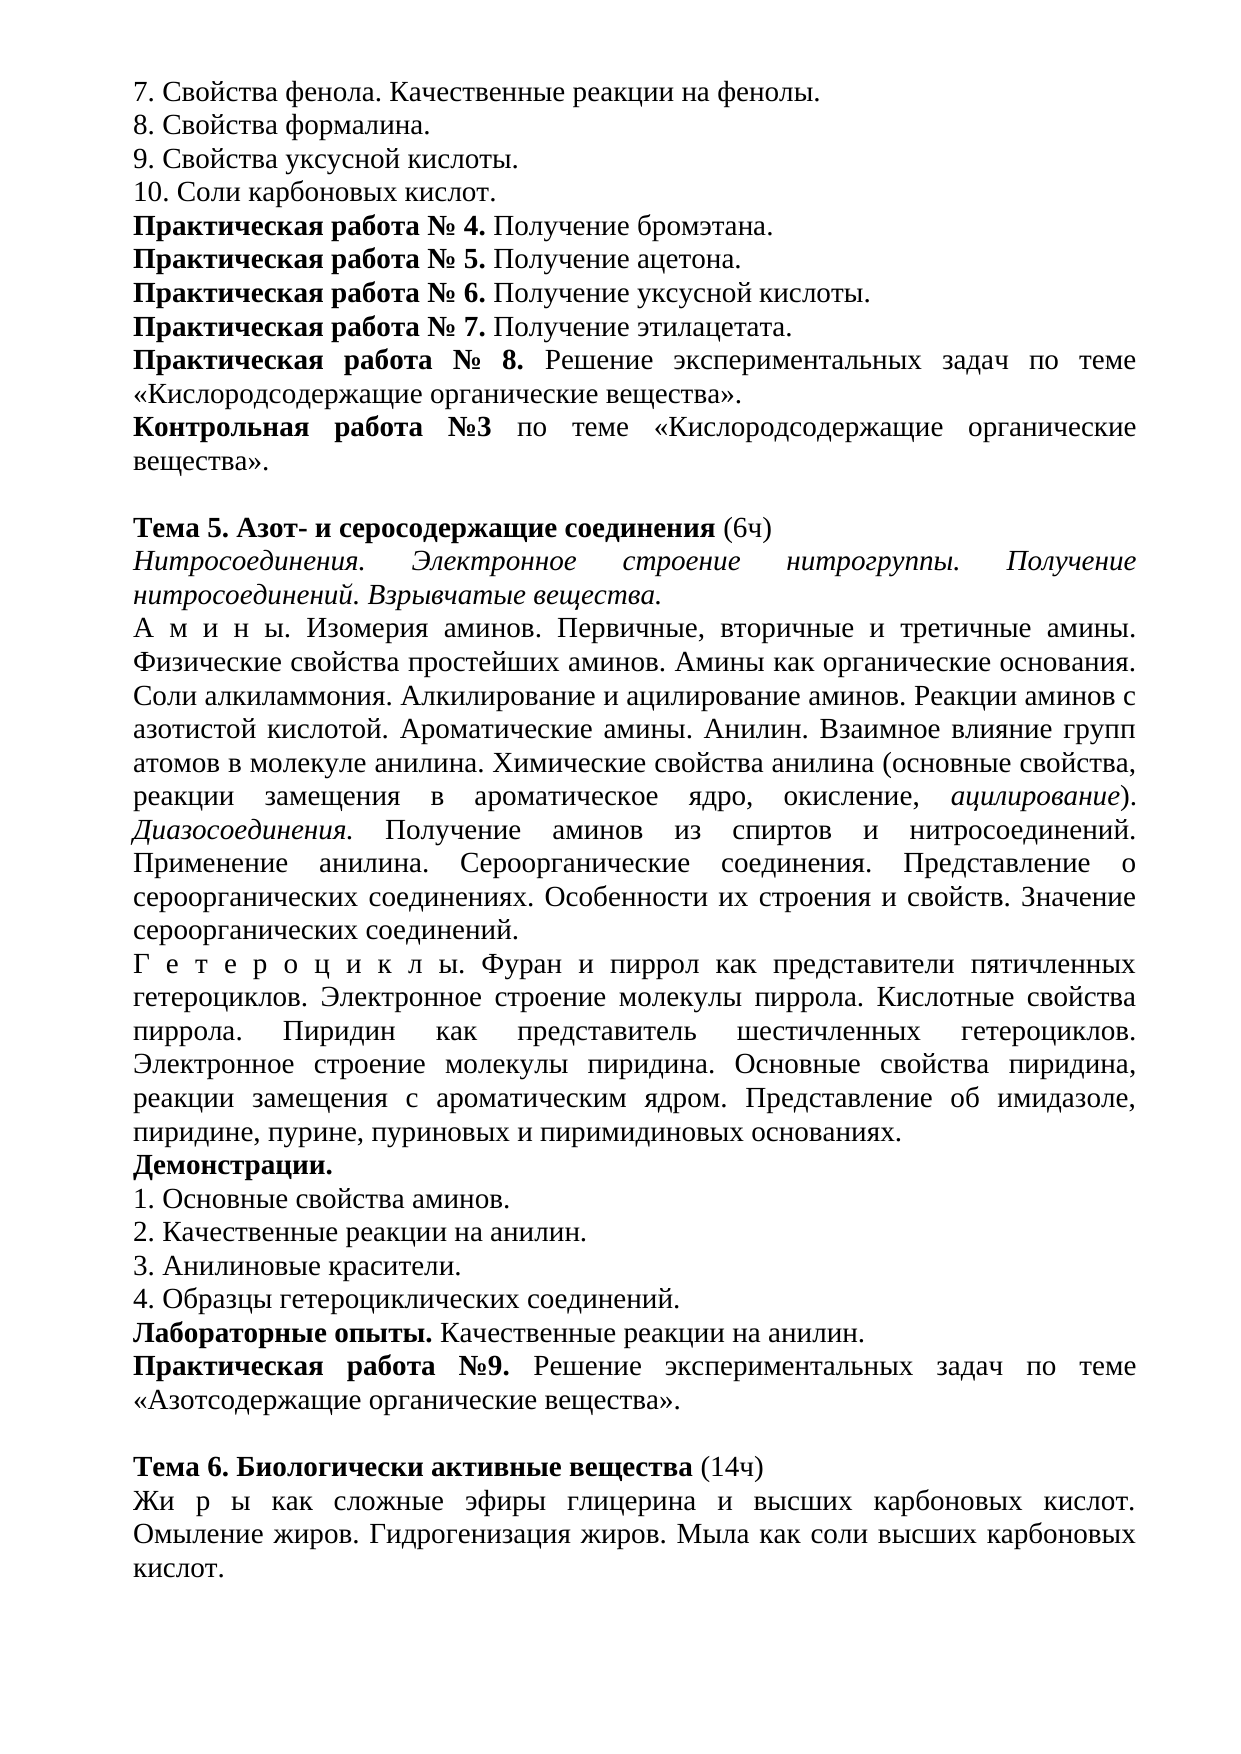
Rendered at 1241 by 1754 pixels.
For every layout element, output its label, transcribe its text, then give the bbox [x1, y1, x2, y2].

text Тема 5. Азот- и серосодержащие соединения (6ч) [133, 510, 1137, 543]
text 9. Свойства уксусной кислоты. [133, 141, 1137, 174]
text А м и н ы. Изомерия аминов. Первичные, вторичные и третичные амины. Физические свойства простейших аминов. Амины как органические основания. Соли алкиламмония. Алкилирование и ацилирование аминов. Реакции аминов с азотистой кислотой. Ароматические амины. Анилин. Взаимное влияние групп атомов в молекуле анилина. Химические свойства анилина (основные свойства, реакции замещения в ароматическое ядро, окисление, ацилирование). Диазосоединения. Получение аминов из спиртов и нитросоединений. Применение анилина. Сероорганические соединения. Представление о сероорганических соединениях. Особенности их строения и свойств. Значение сероорганических соединений. [133, 611, 1137, 946]
text 4. Образцы гетероциклических соединений. [133, 1281, 1137, 1315]
text Контрольная работа №3 по теме «Кислородсодержащие органические вещества». [133, 409, 1137, 476]
text Жи р ы как сложные эфиры глицерина и высших карбоновых кислот. Омыление жиров. Гидрогенизация жиров. Мыла как соли высших карбоновых кислот. [133, 1483, 1137, 1583]
text 10. Соли карбоновых кислот. [133, 174, 1137, 208]
text Практическая работа № 8. Решение экспериментальных задач по теме «Кислородсодержащие органические вещества». [133, 342, 1137, 409]
text 8. Свойства формалина. [133, 107, 1137, 141]
text Нитросоединения. Электронное строение нитрогруппы. Получение нитросоединений. Взрывчатые вещества. [133, 543, 1137, 611]
text Практическая работа № 4. Получение бромэтана. [133, 208, 1137, 242]
text 2. Качественные реакции на анилин. [133, 1214, 1137, 1248]
text 3. Анилиновые красители. [133, 1248, 1137, 1281]
text Тема 6. Биологически активные вещества (14ч) [133, 1449, 1137, 1483]
text Практическая работа №9. Решение экспериментальных задач по теме «Азотсодержащие органические вещества». [133, 1348, 1137, 1416]
text Практическая работа № 7. Получение этилацетата. [133, 309, 1137, 342]
text Лабораторные опыты. Качественные реакции на анилин. [133, 1315, 1137, 1348]
text 7. Свойства фенола. Качественные реакции на фенолы. [133, 74, 1137, 107]
text 1. Основные свойства аминов. [133, 1181, 1137, 1214]
text Практическая работа № 5. Получение ацетона. [133, 242, 1137, 275]
text Г е т е р о ц и к л ы. Фуран и пиррол как представители пятичленных гетероциклов. Электронное строение молекулы пиррола. Кислотные свойства пиррола. Пиридин как представитель шестичленных гетероциклов. Электронное строение молекулы пиридина. Основные свойства пиридина, реакции замещения с ароматическим ядром. Представление об имидазоле, пиридине, пурине, пуриновых и пиримидиновых основаниях. [133, 946, 1137, 1147]
text Практическая работа № 6. Получение уксусной кислоты. [133, 275, 1137, 309]
text Демонстрации. [133, 1147, 1137, 1181]
